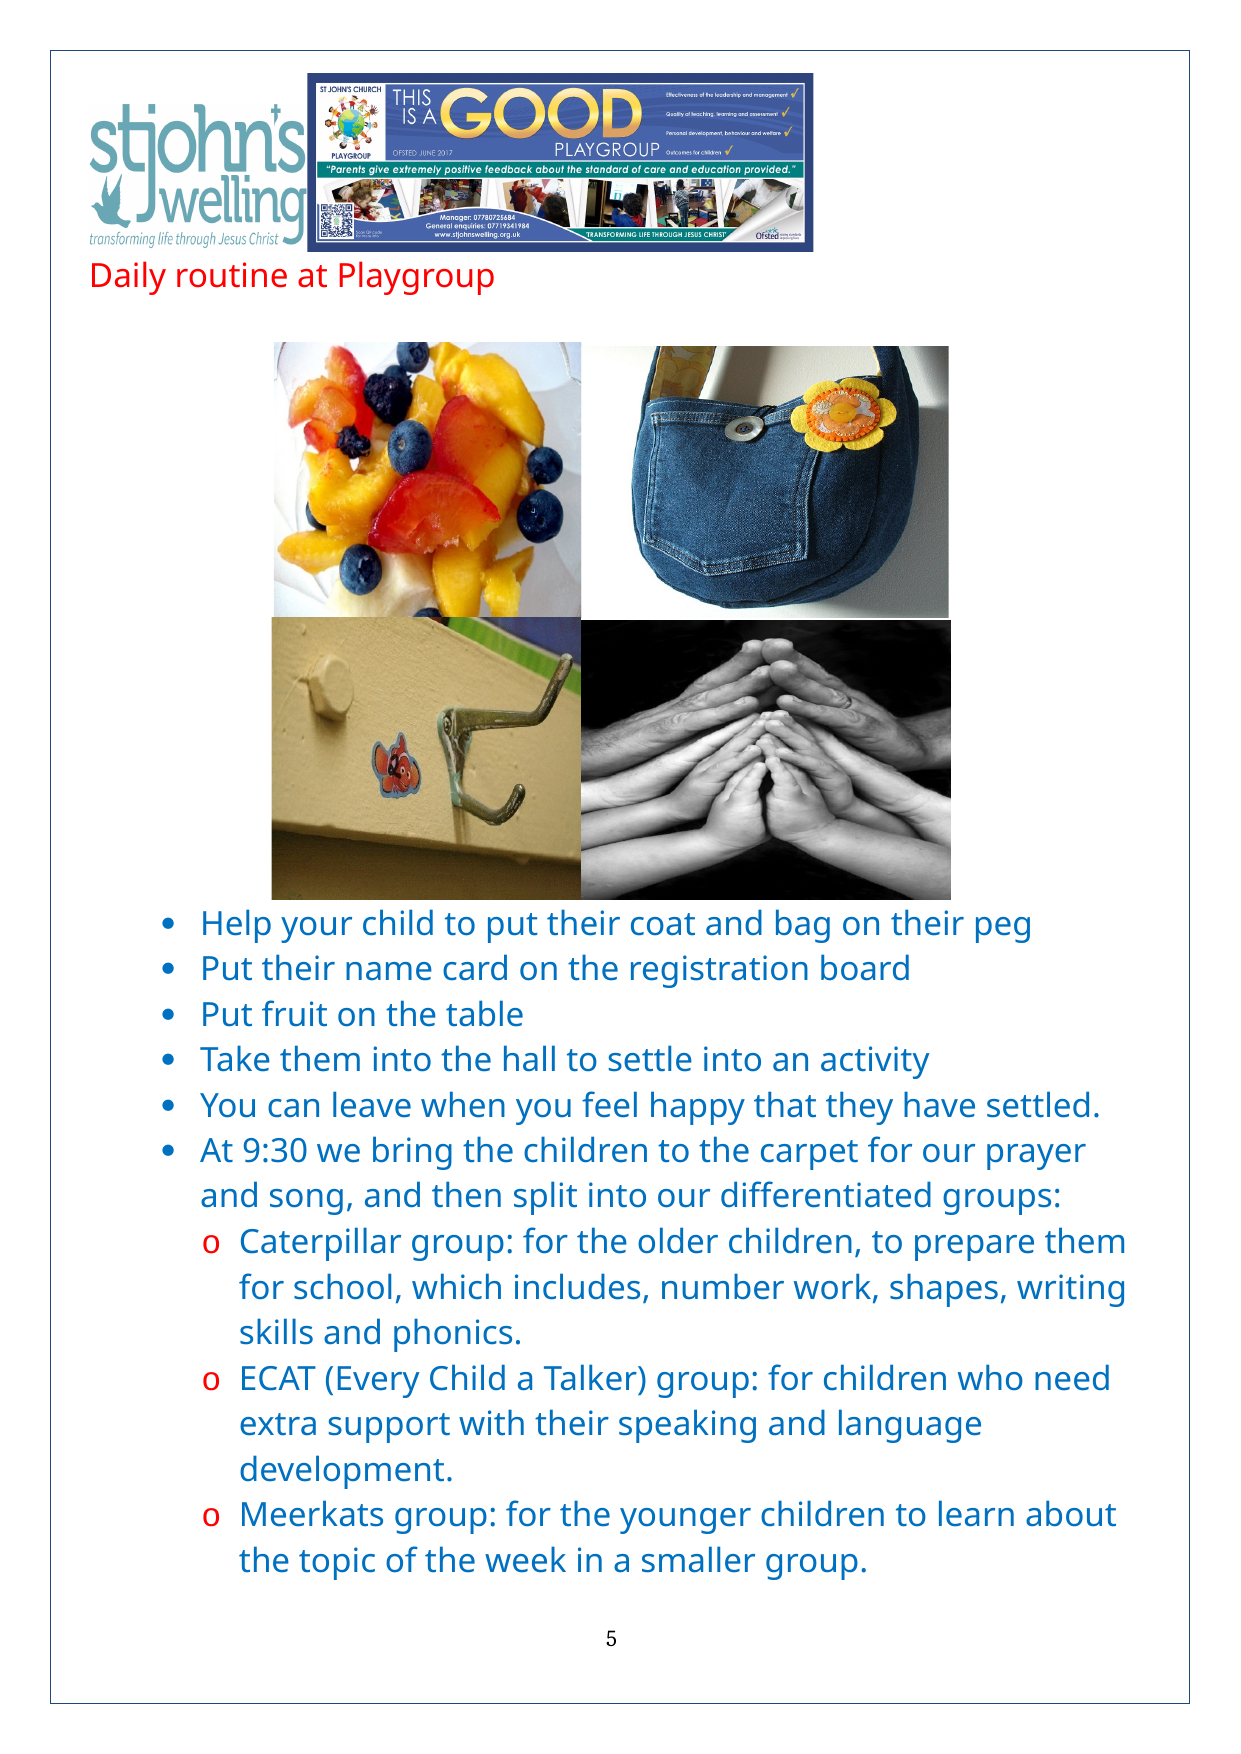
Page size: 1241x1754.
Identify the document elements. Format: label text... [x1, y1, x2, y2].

picture [88, 73, 814, 252]
list Take them into the hall to settle into an activity [162, 1036, 1134, 1081]
text Daily routine at Playgroup [89, 251, 1134, 297]
list Put fruit on the table [162, 991, 1134, 1036]
list Help your child to put their coat and bag on their peg [162, 900, 1134, 945]
list Put their name card on the registration board [162, 945, 1134, 991]
list ECAT (Every Child a Talker) group: for children who need extra support with their speaking and language development. [201, 1354, 1134, 1491]
list Caterpillar group: for the older children, to prepare them for school, which includes, number work, shapes, writing skills and phonics. [201, 1218, 1134, 1354]
list You can leave when you feel happy that they have settled. [162, 1081, 1134, 1127]
picture [271, 342, 951, 900]
list At 9:30 we bring the children to the carpet for our prayer and song, and then split into our differentiated groups: [162, 1127, 1134, 1218]
list Meerkats group: for the younger children to learn about the topic of the week in a smaller group. [201, 1491, 1134, 1582]
